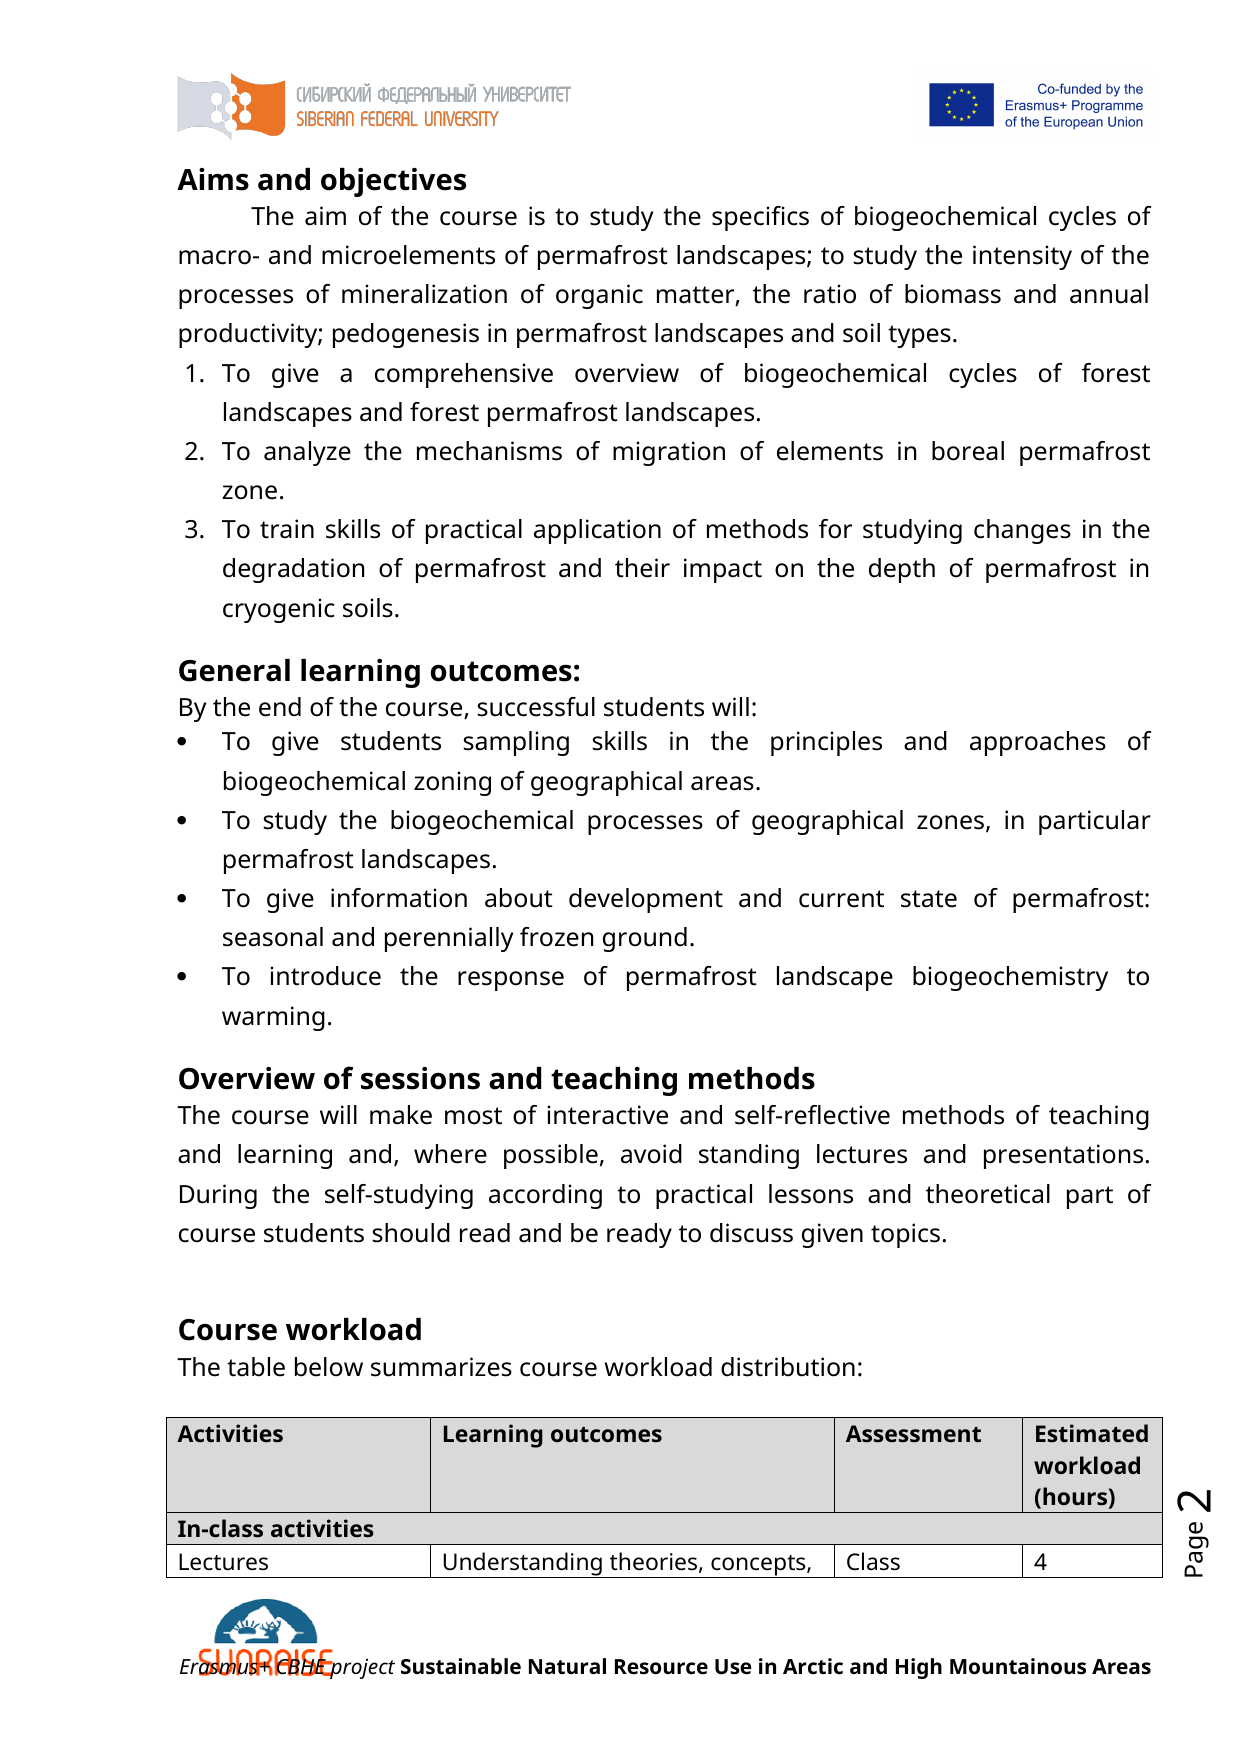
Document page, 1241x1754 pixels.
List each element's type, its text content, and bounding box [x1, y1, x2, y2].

table_cell Class participation [835, 1545, 1022, 1577]
text The course will make most of interactive and self-reflective methods of teaching and learning and, where possible, avoid standing lectures and presentations. During the self-studying according to practical lessons and theoretical part of course students should read and be ready to discuss given topics. [177, 1098, 1152, 1249]
list To give students sampling skills in the principles and approaches of biogeochemical zoning of geographical areas. [177, 724, 1152, 797]
table_cell Lectures [167, 1545, 430, 1577]
subtitle Course workload [177, 1309, 1152, 1349]
subtitle Overview of sessions and teaching methods [177, 1058, 1152, 1098]
list To study the biogeochemical processes of geographical zones, in particular permafrost landscapes. [177, 802, 1152, 876]
table_header Activities [167, 1418, 430, 1512]
subtitle General learning outcomes: [177, 650, 1152, 690]
list To train skills of practical application of methods for studying changes in the degradation of permafrost and their impact on the depth of permafrost in cryogenic soils. [184, 512, 1152, 624]
list To give a comprehensive overview of biogeochemical cycles of forest landscapes and forest permafrost landscapes. [184, 355, 1152, 428]
picture [177, 73, 571, 140]
table_header Learning outcomes [431, 1418, 834, 1512]
text The table below summarizes course workload distribution: [177, 1349, 1152, 1383]
table_cell Understanding theories, concepts, methodology and tools [431, 1545, 834, 1577]
list To introduce the response of permafrost landscape biogeochemistry to warming. [177, 959, 1152, 1032]
subtitle Aims and objectives [177, 159, 1152, 199]
picture [916, 71, 1153, 139]
table_header Estimated workload (hours) [1023, 1418, 1162, 1512]
text By the end of the course, successful students will: [177, 690, 1152, 724]
list To analyze the mechanisms of migration of elements in boreal permafrost zone. [184, 434, 1152, 507]
table_header Assessment [835, 1418, 1022, 1512]
table_cell 4 [1023, 1545, 1162, 1577]
text The aim of the course is to study the specifics of biogeochemical cycles of macro- and microelements of permafrost landscapes; to study the intensity of the processes of mineralization of organic matter, the ratio of biomass and annual productivity; pedogenesis in permafrost landscapes and soil types. [177, 199, 1152, 350]
table_cell In-class activities [167, 1513, 1162, 1544]
picture [195, 1595, 338, 1680]
list To give information about development and current state of permafrost: seasonal and perennially frozen ground. [177, 881, 1152, 954]
